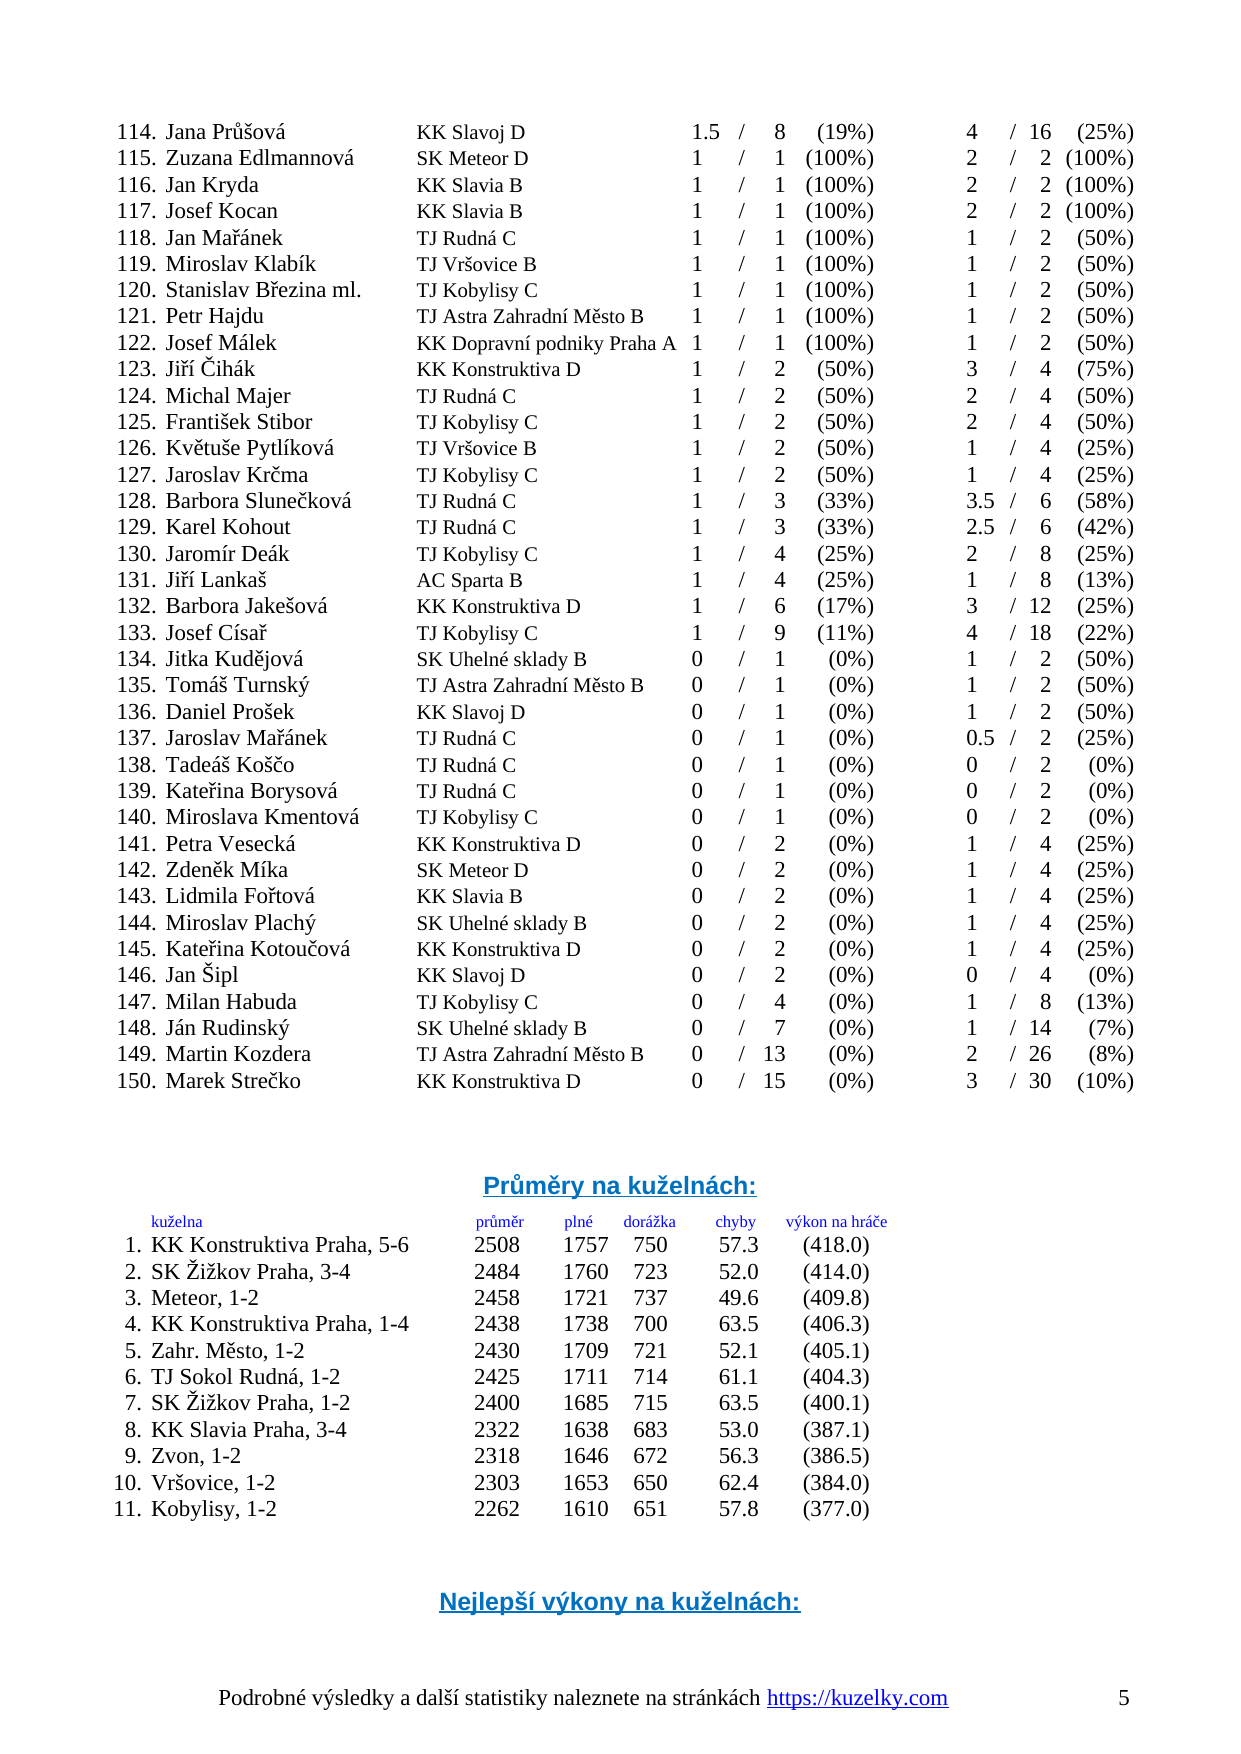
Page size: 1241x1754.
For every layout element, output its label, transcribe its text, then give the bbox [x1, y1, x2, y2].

text Nejlepší výkony na kuželnách: [94, 1586, 1145, 1615]
text 147. Milan Habuda TJ Kobylisy C 0 / 4 (0%) 1 / 8 (13%) [106, 988, 1134, 1014]
text 143. Lidmila Fořtová KK Slavia B 0 / 2 (0%) 1 / 4 (25%) [106, 882, 1134, 909]
text 137. Jaroslav Mařánek TJ Rudná C 0 / 1 (0%) 0.5 / 2 (25%) [106, 724, 1134, 751]
text 149. Martin Kozdera TJ Astra Zahradní Město B 0 / 13 (0%) 2 / 26 (8%) [106, 1041, 1134, 1067]
text Průměry na kuželnách: [94, 1171, 1145, 1200]
text 134. Jitka Kudějová SK Uhelné sklady B 0 / 1 (0%) 1 / 2 (50%) [106, 645, 1134, 672]
text 129. Karel Kohout TJ Rudná C 1 / 3 (33%) 2.5 / 6 (42%) [106, 513, 1134, 540]
text 5. Zahr. Město, 1-2 2430 1709 721 52.1 (405.1) [106, 1337, 1134, 1363]
text 2. SK Žižkov Praha, 3-4 2484 1760 723 52.0 (414.0) [106, 1258, 1134, 1284]
text 136. Daniel Prošek KK Slavoj D 0 / 1 (0%) 1 / 2 (50%) [106, 698, 1134, 724]
text 139. Kateřina Borysová TJ Rudná C 0 / 1 (0%) 0 / 2 (0%) [106, 777, 1134, 803]
text 3. Meteor, 1-2 2458 1721 737 49.6 (409.8) [106, 1284, 1134, 1310]
text 4. KK Konstruktiva Praha, 1-4 2438 1738 700 63.5 (406.3) [106, 1310, 1134, 1337]
text 127. Jaroslav Krčma TJ Kobylisy C 1 / 2 (50%) 1 / 4 (25%) [106, 461, 1134, 487]
text 6. TJ Sokol Rudná, 1-2 2425 1711 714 61.1 (404.3) [106, 1363, 1134, 1389]
text 130. Jaromír Deák TJ Kobylisy C 1 / 4 (25%) 2 / 8 (25%) [106, 540, 1134, 566]
text 141. Petra Vesecká KK Konstruktiva D 0 / 2 (0%) 1 / 4 (25%) [106, 830, 1134, 856]
text 122. Josef Málek KK Dopravní podniky Praha A 1 / 1 (100%) 1 / 2 (50%) [106, 329, 1134, 355]
text 144. Miroslav Plachý SK Uhelné sklady B 0 / 2 (0%) 1 / 4 (25%) [106, 909, 1134, 935]
text 114. Jana Průšová KK Slavoj D 1.5 / 8 (19%) 4 / 16 (25%) [106, 118, 1134, 144]
text 9. Zvon, 1-2 2318 1646 672 56.3 (386.5) [106, 1442, 1134, 1468]
text 148. Ján Rudinský SK Uhelné sklady B 0 / 7 (0%) 1 / 14 (7%) [106, 1014, 1134, 1041]
text 8. KK Slavia Praha, 3-4 2322 1638 683 53.0 (387.1) [106, 1416, 1134, 1442]
text 120. Stanislav Březina ml. TJ Kobylisy C 1 / 1 (100%) 1 / 2 (50%) [106, 276, 1134, 303]
text 145. Kateřina Kotoučová KK Konstruktiva D 0 / 2 (0%) 1 / 4 (25%) [106, 935, 1134, 961]
text 132. Barbora Jakešová KK Konstruktiva D 1 / 6 (17%) 3 / 12 (25%) [106, 592, 1134, 619]
text 7. SK Žižkov Praha, 1-2 2400 1685 715 63.5 (400.1) [106, 1389, 1134, 1416]
text 125. František Stibor TJ Kobylisy C 1 / 2 (50%) 2 / 4 (50%) [106, 408, 1134, 434]
text 119. Miroslav Klabík TJ Vršovice B 1 / 1 (100%) 1 / 2 (50%) [106, 250, 1134, 276]
text 146. Jan Šipl KK Slavoj D 0 / 2 (0%) 0 / 4 (0%) [106, 961, 1134, 988]
text 140. Miroslava Kmentová TJ Kobylisy C 0 / 1 (0%) 0 / 2 (0%) [106, 803, 1134, 830]
text 128. Barbora Slunečková TJ Rudná C 1 / 3 (33%) 3.5 / 6 (58%) [106, 487, 1134, 513]
text 117. Josef Kocan KK Slavia B 1 / 1 (100%) 2 / 2 (100%) [106, 197, 1134, 223]
text 123. Jiří Čihák KK Konstruktiva D 1 / 2 (50%) 3 / 4 (75%) [106, 355, 1134, 382]
text 135. Tomáš Turnský TJ Astra Zahradní Město B 0 / 1 (0%) 1 / 2 (50%) [106, 672, 1134, 698]
text 131. Jiří Lankaš AC Sparta B 1 / 4 (25%) 1 / 8 (13%) [106, 566, 1134, 592]
text 115. Zuzana Edlmannová SK Meteor D 1 / 1 (100%) 2 / 2 (100%) [106, 144, 1134, 171]
text 1. KK Konstruktiva Praha, 5-6 2508 1757 750 57.3 (418.0) [106, 1231, 1134, 1258]
text 10. Vršovice, 1-2 2303 1653 650 62.4 (384.0) [106, 1468, 1134, 1495]
text 142. Zdeněk Míka SK Meteor D 0 / 2 (0%) 1 / 4 (25%) [106, 856, 1134, 882]
text 126. Květuše Pytlíková TJ Vršovice B 1 / 2 (50%) 1 / 4 (25%) [106, 434, 1134, 461]
text 116. Jan Kryda KK Slavia B 1 / 1 (100%) 2 / 2 (100%) [106, 171, 1134, 197]
text 121. Petr Hajdu TJ Astra Zahradní Město B 1 / 1 (100%) 1 / 2 (50%) [106, 303, 1134, 329]
text 11. Kobylisy, 1-2 2262 1610 651 57.8 (377.0) [106, 1495, 1134, 1521]
text 138. Tadeáš Koščo TJ Rudná C 0 / 1 (0%) 0 / 2 (0%) [106, 751, 1134, 777]
text 124. Michal Majer TJ Rudná C 1 / 2 (50%) 2 / 4 (50%) [106, 382, 1134, 408]
text 150. Marek Strečko KK Konstruktiva D 0 / 15 (0%) 3 / 30 (10%) [106, 1067, 1134, 1093]
text 133. Josef Císař TJ Kobylisy C 1 / 9 (11%) 4 / 18 (22%) [106, 619, 1134, 645]
text kuželna průměr plné dorážka chyby výkon na hráče [106, 1212, 1134, 1231]
text 118. Jan Mařánek TJ Rudná C 1 / 1 (100%) 1 / 2 (50%) [106, 223, 1134, 250]
